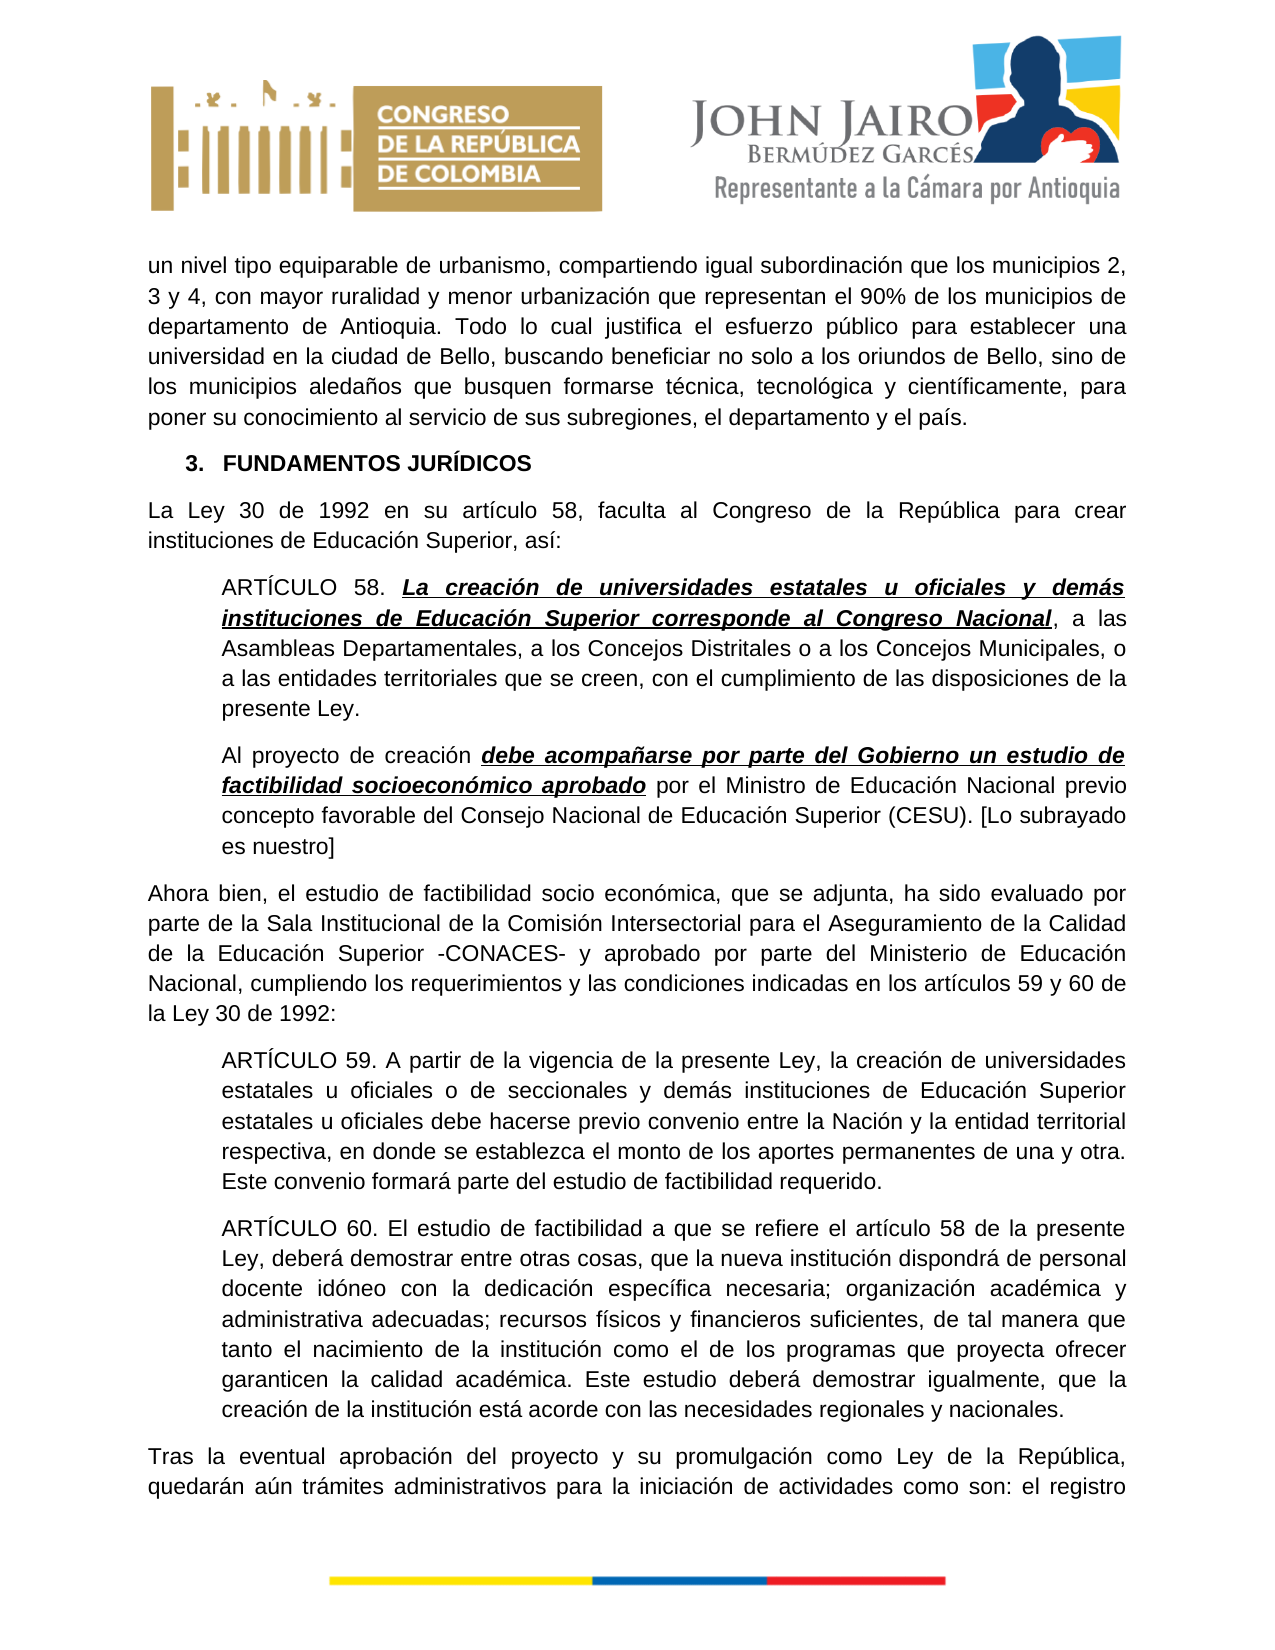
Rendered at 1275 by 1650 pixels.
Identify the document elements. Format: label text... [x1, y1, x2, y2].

picture [147, 80, 607, 217]
text La Ley 30 de 1992 en su artículo 58, faculta al Congreso de la República para crear instituciones de Educación Superior, así: [148, 497, 1127, 554]
text ARTÍCULO 60. El estudio de factibilidad a que se refiere el artículo 58 de la presente Ley, deberá demostrar entre otras cosas, que la nueva institución dispondrá de personal docente idóneo con la dedicación específica necesaria; organización académica y administrativa adecuadas; recursos físicos y financieros suficientes, de tal manera que tanto el nacimiento de la institución como el de los programas que proyecta ofrecer garanticen la calidad académica. Este estudio deberá demostrar igualmente, que la creación de la institución está acorde con las necesidades regionales y nacionales. [221, 1215, 1127, 1422]
list FUNDAMENTOS JURÍDICOS [185, 450, 1127, 477]
text ARTÍCULO 58. La creación de universidades estatales u oficiales y demás instituciones de Educación Superior corresponde al Congreso Nacional, a las Asambleas Departamentales, a los Concejos Distritales o a los Concejos Municipales, o a las entidades territoriales que se creen, con el cumplimiento de las disposiciones de la presente Ley. [221, 574, 1127, 721]
picture [327, 1574, 948, 1587]
text Al proyecto de creación debe acompañarse por parte del Gobierno un estudio de factibilidad socioeconómico aprobado por el Ministro de Educación Nacional previo concepto favorable del Consejo Nacional de Educación Superior (CESU). [Lo subrayado es nuestro] [221, 742, 1127, 859]
picture [683, 31, 1128, 211]
text Ahora bien, el estudio de factibilidad socio económica, que se adjunta, ha sido evaluado por parte de la Sala Institucional de la Comisión Intersectorial para el Aseguramiento de la Calidad de la Educación Superior -CONACES- y aprobado por parte del Ministerio de Educación Nacional, cumpliendo los requerimientos y las condiciones indicadas en los artículos 59 y 60 de la Ley 30 de 1992: [148, 879, 1127, 1027]
text ARTÍCULO 59. A partir de la vigencia de la presente Ley, la creación de universidades estatales u oficiales o de seccionales y demás instituciones de Educación Superior estatales u oficiales debe hacerse previo convenio entre la Nación y la entidad territorial respectiva, en donde se establezca el monto de los aportes permanentes de una y otra. Este convenio formará parte del estudio de factibilidad requerido. [221, 1047, 1127, 1194]
